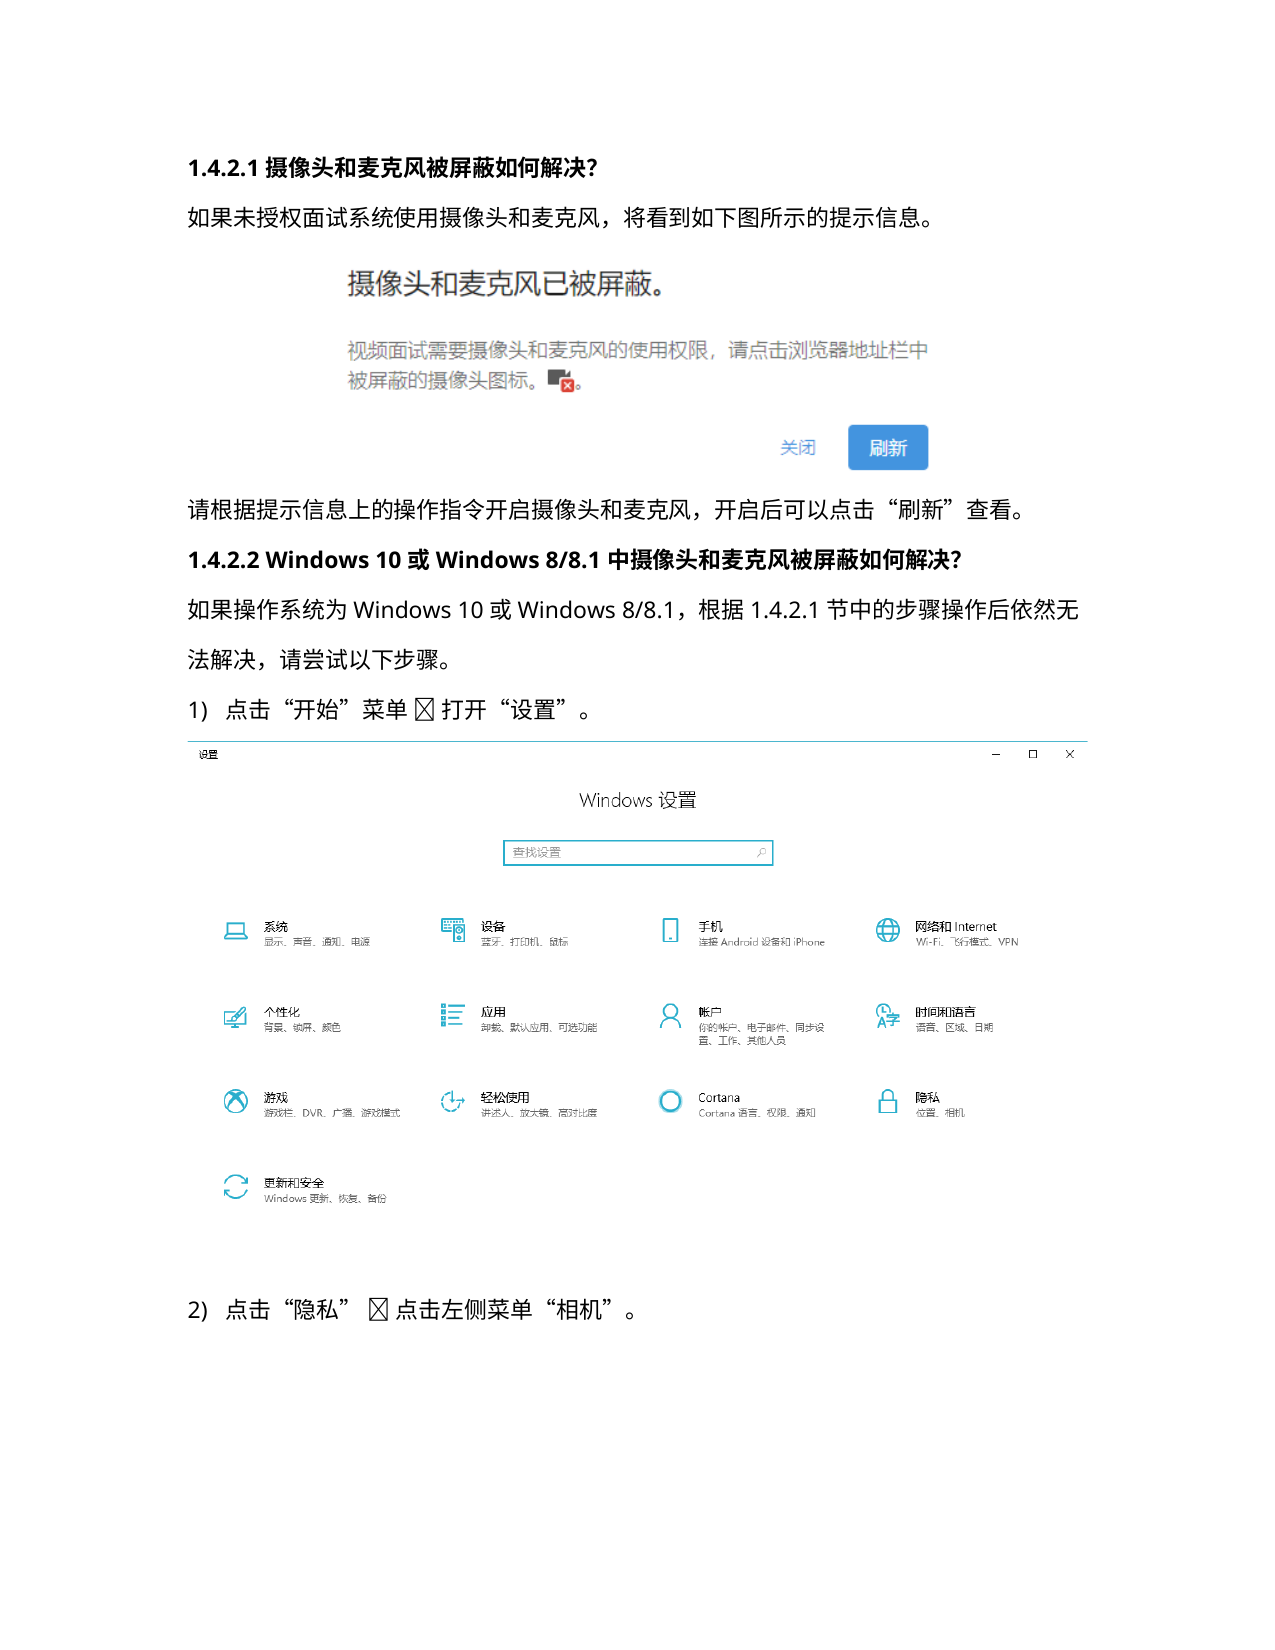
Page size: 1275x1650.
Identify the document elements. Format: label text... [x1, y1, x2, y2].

text 1.4.2.2 Windows 10 或 Windows 8/8.1 中摄像头和麦克风被屏蔽如何解决？ [187, 542, 1087, 576]
text 如果未授权面试系统使用摄像头和麦克风，将看到如下图所示的提示信息。 [187, 200, 1087, 233]
text 1.4.2.1 摄像头和麦克风被屏蔽如何解决？ [187, 150, 1087, 183]
list 点击“隐私” 点击左侧菜单“相机”。 [187, 1292, 1087, 1326]
picture [334, 249, 941, 479]
text 请根据提示信息上的操作指令开启摄像头和麦克风，开启后可以点击“刷新”查看。 [187, 492, 1087, 526]
text 如果操作系统为 Windows 10 或 Windows 8/8.1，根据 1.4.2.1 节中的步骤操作后依然无法解决，请尝试以下步骤。 [187, 592, 1087, 675]
picture [187, 741, 1088, 1279]
list 点击“开始”菜单 打开“设置”。 [187, 692, 1087, 725]
